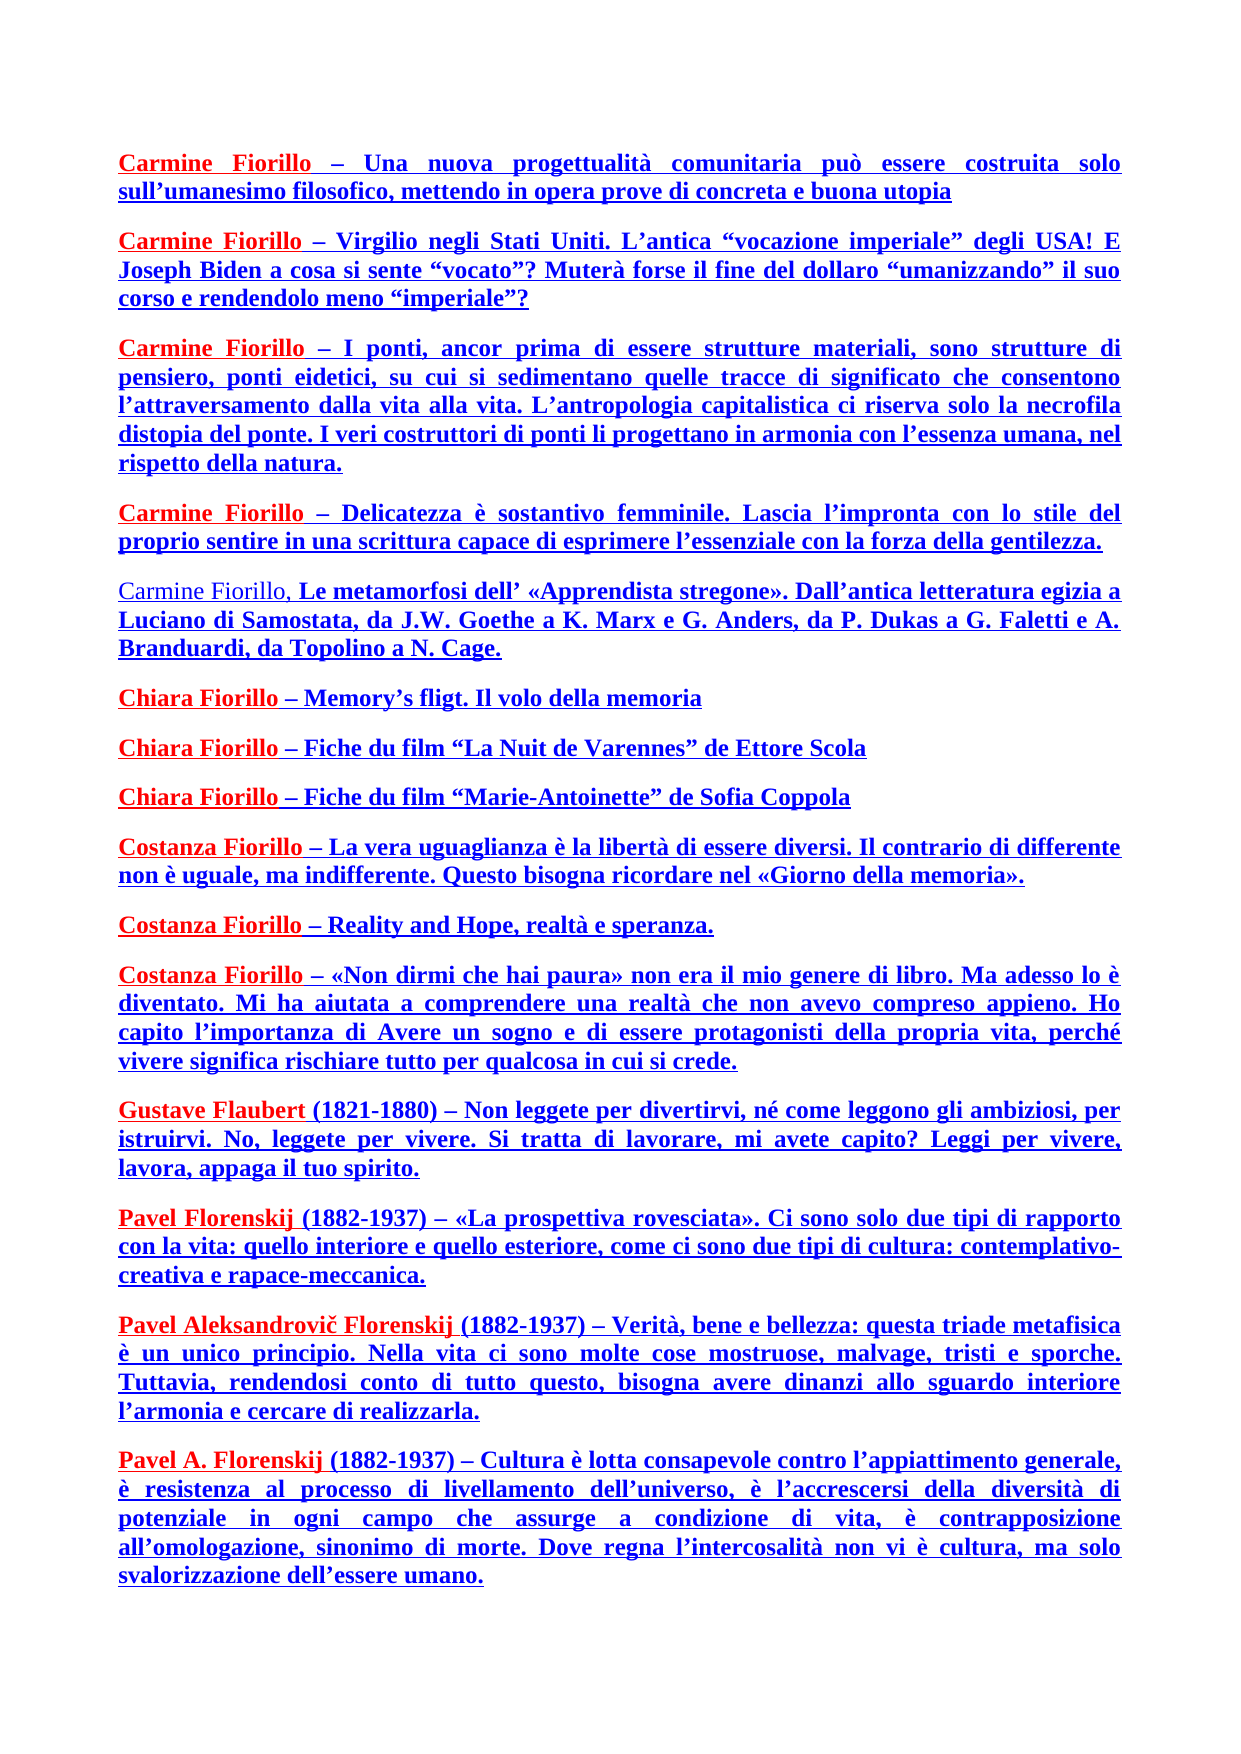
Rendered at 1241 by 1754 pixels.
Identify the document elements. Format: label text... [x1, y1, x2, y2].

subtitle Carmine Fiorillo – I ponti, ancor prima di essere strutture materiali, sono strutture di pensiero, ponti eidetici, su cui si sedimentano quelle tracce di significato che consentono l’attraversamento dalla vita alla vita. L’antropologia capitalistica ci riserva solo la necrofila distopia del ponte. I veri costruttori di ponti li progettano in armonia con l’essenza umana, nel rispetto della natura. [118, 446, 1122, 477]
subtitle Chiara Fiorillo – Fiche du film “Marie-Antoinette” de Sofia Coppola [118, 782, 1122, 811]
subtitle Carmine Fiorillo – I ponti, ancor prima di essere strutture materiali, sono strutture di pensiero, ponti eidetici, su cui si sedimentano quelle tracce di significato che consentono l’attraversamento dalla vita alla vita. L’antropologia capitalistica ci riserva solo la necrofila distopia del ponte. I veri costruttori di ponti li progettano in armonia con l’essenza umana, nel rispetto della natura. [118, 359, 1122, 416]
text Pavel A. Florenskij (1882-1937) – Cultura è lotta consapevole contro l’appiattimento generale, è resistenza al processo di livellamento dell’universo, è l’accrescersi della diversità di potenziale in ogni campo che assurge a condizione di vita, è contrapposizione all’omologazione, sinonimo di morte. Dove regna l’intercosalità non vi è cultura, ma solo svalorizzazione dell’essere umano. [118, 1446, 1122, 1471]
text Gustave Flaubert (1821-1880) – Non leggete per divertirvi, né come leggono gli ambiziosi, per istruirvi. No, leggete per vivere. Si tratta di lavorare, mi avete capito? Leggi per vivere, lavora, appaga il tuo spirito. [118, 1096, 1122, 1149]
subtitle Carmine Fiorillo, Le metamorfosi dell’ «Apprendista stregone». Dall’antica letteratura egizia a Luciano di Samostata, da J.W. Goethe a K. Marx e G. Anders, da P. Dukas a G. Faletti e A. Branduardi, da Topolino a N. Cage. [118, 602, 1122, 662]
text Pavel Aleksandrovič Florenskij (1882-1937) – Verità, bene e bellezza: questa triade metafisica è un unico principio. Nella vita ci sono molte cose mostruose, malvage, tristi e sporche. Tuttavia, rendendosi conto di tutto questo, bisogna avere dinanzi allo sguardo interiore l’armonia e cercare di realizzarla. [118, 1365, 1122, 1425]
subtitle Carmine Fiorillo, Le metamorfosi dell’ «Apprendista stregone». Dall’antica letteratura egizia a Luciano di Samostata, da J.W. Goethe a K. Marx e G. Anders, da P. Dukas a G. Faletti e A. Branduardi, da Topolino a N. Cage. [118, 576, 1122, 601]
subtitle Carmine Fiorillo – I ponti, ancor prima di essere strutture materiali, sono strutture di pensiero, ponti eidetici, su cui si sedimentano quelle tracce di significato che consentono l’attraversamento dalla vita alla vita. L’antropologia capitalistica ci riserva solo la necrofila distopia del ponte. I veri costruttori di ponti li progettano in armonia con l’essenza umana, nel rispetto della natura. [118, 417, 1122, 444]
text Pavel A. Florenskij (1882-1937) – Cultura è lotta consapevole contro l’appiattimento generale, è resistenza al processo di livellamento dell’universo, è l’accrescersi della diversità di potenziale in ogni campo che assurge a condizione di vita, è contrapposizione all’omologazione, sinonimo di morte. Dove regna l’intercosalità non vi è cultura, ma solo svalorizzazione dell’essere umano. [118, 1529, 1122, 1557]
subtitle Carmine Fiorillo – Una nuova progettualità comunitaria può essere costruita solo sull’umanesimo filosofico, mettendo in opera prove di concreta e buona utopia [118, 174, 1122, 205]
text Chiara Fiorillo – Memory’s fligt. Il volo della memoria [118, 683, 1122, 712]
text Chiara Fiorillo – Fiche du film “La Nuit de Varennes” de Ettore Scola [118, 733, 1122, 761]
subtitle Carmine Fiorillo – I ponti, ancor prima di essere strutture materiali, sono strutture di pensiero, ponti eidetici, su cui si sedimentano quelle tracce di significato che consentono l’attraversamento dalla vita alla vita. L’antropologia capitalistica ci riserva solo la necrofila distopia del ponte. I veri costruttori di ponti li progettano in armonia con l’essenza umana, nel rispetto della natura. [118, 333, 1122, 358]
text Carmine Fiorillo – Delicatezza è sostantivo femminile. Lascia l’impronta con lo stile del proprio sentire in una scrittura capace di esprimere l’essenziale con la forza della gentilezza. [118, 524, 1122, 555]
subtitle Pavel Florenskij (1882-1937) – «La prospettiva rovesciata». Ci sono solo due tipi di rapporto con la vita: quello interiore e quello esteriore, come ci sono due tipi di cultura: contemplativo-creativa e rapace-meccanica. [118, 1203, 1122, 1228]
subtitle Costanza Fiorillo – Reality and Hope, realtà e speranza. [118, 910, 1122, 939]
text Carmine Fiorillo – Delicatezza è sostantivo femminile. Lascia l’impronta con lo stile del proprio sentire in una scrittura capace di esprimere l’essenziale con la forza della gentilezza. [118, 498, 1122, 523]
text Pavel A. Florenskij (1882-1937) – Cultura è lotta consapevole contro l’appiattimento generale, è resistenza al processo di livellamento dell’universo, è l’accrescersi della diversità di potenziale in ogni campo che assurge a condizione di vita, è contrapposizione all’omologazione, sinonimo di morte. Dove regna l’intercosalità non vi è cultura, ma solo svalorizzazione dell’essere umano. [118, 1558, 1122, 1589]
subtitle Pavel Florenskij (1882-1937) – «La prospettiva rovesciata». Ci sono solo due tipi di rapporto con la vita: quello interiore e quello esteriore, come ci sono due tipi di cultura: contemplativo-creativa e rapace-meccanica. [118, 1258, 1122, 1289]
text Gustave Flaubert (1821-1880) – Non leggete per divertirvi, né come leggono gli ambiziosi, per istruirvi. No, leggete per vivere. Si tratta di lavorare, mi avete capito? Leggi per vivere, lavora, appaga il tuo spirito. [118, 1151, 1122, 1182]
text Pavel Aleksandrovič Florenskij (1882-1937) – Verità, bene e bellezza: questa triade metafisica è un unico principio. Nella vita ci sono molte cose mostruose, malvage, tristi e sporche. Tuttavia, rendendosi conto di tutto questo, bisogna avere dinanzi allo sguardo interiore l’armonia e cercare di realizzarla. [118, 1310, 1122, 1363]
text Costanza Fiorillo – «Non dirmi che hai paura» non era il mio genere di libro. Ma adesso lo è diventato. Mi ha aiutata a comprendere una realtà che non avevo compreso appieno. Ho capito l’importanza di Avere un sogno e di essere protagonisti della propria vita, perché vivere significa rischiare tutto per qualcosa in cui si crede. [118, 1044, 1122, 1075]
text Carmine Fiorillo – Virgilio negli Stati Uniti. L’antica “vocazione imperiale” degli USA! E Joseph Biden a cosa si sente “vocato”? Muterà forse il fine del dollaro “umanizzando” il suo corso e rendendolo meno “imperiale”? [118, 226, 1122, 312]
subtitle Carmine Fiorillo – Una nuova progettualità comunitaria può essere costruita solo sull’umanesimo filosofico, mettendo in opera prove di concreta e buona utopia [118, 148, 1122, 173]
text Costanza Fiorillo – La vera uguaglianza è la libertà di essere diversi. Il contrario di differente non è uguale, ma indifferente. Questo bisogna ricordare nel «Giorno della memoria». [118, 858, 1122, 889]
text Costanza Fiorillo – «Non dirmi che hai paura» non era il mio genere di libro. Ma adesso lo è diventato. Mi ha aiutata a comprendere una realtà che non avevo compreso appieno. Ho capito l’importanza di Avere un sogno e di essere protagonisti della propria vita, perché vivere significa rischiare tutto per qualcosa in cui si crede. [118, 960, 1122, 1042]
text Costanza Fiorillo – La vera uguaglianza è la libertà di essere diversi. Il contrario di differente non è uguale, ma indifferente. Questo bisogna ricordare nel «Giorno della memoria». [118, 832, 1122, 857]
subtitle Pavel Florenskij (1882-1937) – «La prospettiva rovesciata». Ci sono solo due tipi di rapporto con la vita: quello interiore e quello esteriore, come ci sono due tipi di cultura: contemplativo-creativa e rapace-meccanica. [118, 1229, 1122, 1256]
text Pavel A. Florenskij (1882-1937) – Cultura è lotta consapevole contro l’appiattimento generale, è resistenza al processo di livellamento dell’universo, è l’accrescersi della diversità di potenziale in ogni campo che assurge a condizione di vita, è contrapposizione all’omologazione, sinonimo di morte. Dove regna l’intercosalità non vi è cultura, ma solo svalorizzazione dell’essere umano. [118, 1472, 1122, 1528]
